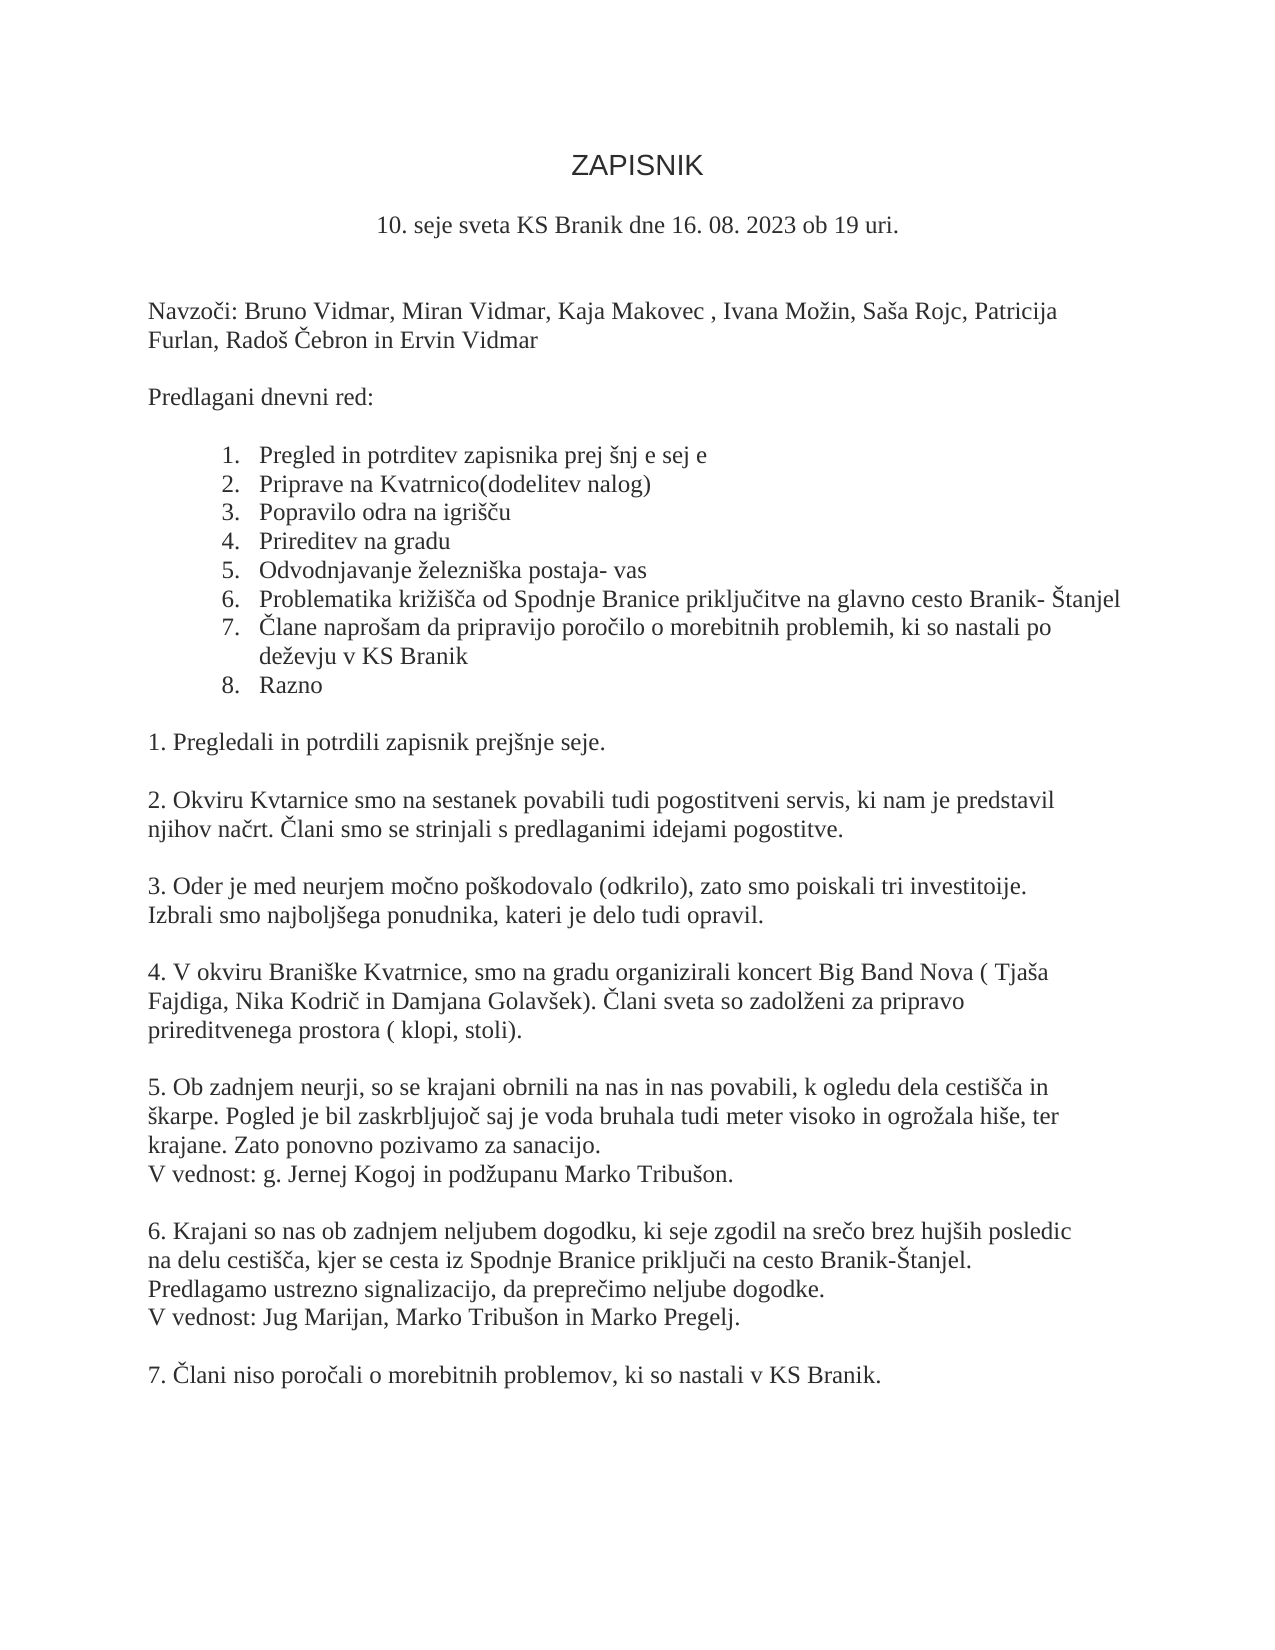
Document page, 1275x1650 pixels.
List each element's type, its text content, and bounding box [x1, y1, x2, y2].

text škarpe. Pogled je bil zaskrbljujoč saj je voda bruhala tudi meter visoko in ogrožala hiše, ter krajane. Zato ponovno pozivamo za sanacijo. [148, 1101, 1127, 1159]
text 5. Odvodnjavanje železniška postaja- vas [221, 555, 1127, 584]
text 6. Problematika križišča od Spodnje Branice priključitve na glavno cesto Branik- Štanjel [221, 584, 1127, 612]
text 1. Pregledali in potrdili zapisnik prejšnje seje. [148, 727, 1127, 756]
text 7. Člane naprošam da pripravijo poročilo o morebitnih problemih, ki so nastali po [221, 612, 1127, 641]
text 4. Prireditev na gradu [221, 526, 1127, 555]
text njihov načrt. Člani smo se strinjali s predlaganimi idejami pogostitve. [148, 814, 1127, 842]
text prireditvenega prostora ( klopi, stoli). [148, 1015, 1127, 1044]
text Izbrali smo najboljšega ponudnika, kateri je delo tudi opravil. [148, 900, 1127, 929]
text Predlagani dnevni red: [148, 382, 1127, 411]
text 1. Pregled in potrditev zapisnika prej šnj e sej e [221, 440, 1127, 469]
text ZAPISNIK [148, 148, 1127, 181]
text 4. V okviru Braniške Kvatrnice, smo na gradu organizirali koncert Big Band Nova ( Tjaša Fajdiga, Nika Kodrič in Damjana Golavšek). Člani sveta so zadolženi za pripravo [148, 957, 1127, 1015]
text Navzoči: Bruno Vidmar, Miran Vidmar, Kaja Makovec , Ivana Možin, Saša Rojc, Patricija Furlan, Radoš Čebron in Ervin Vidmar [148, 296, 1127, 354]
text 3. Popravilo odra na igrišču [221, 497, 1127, 526]
text V vednost: Jug Marijan, Marko Tribušon in Marko Pregelj. [148, 1302, 1127, 1331]
text 2. Priprave na Kvatrnico(dodelitev nalog) [221, 469, 1127, 497]
text 5. Ob zadnjem neurji, so se krajani obrnili na nas in nas povabili, k ogledu dela cestišča in [148, 1072, 1127, 1101]
text deževju v KS Branik [221, 641, 1127, 670]
text 7. Člani niso poročali o morebitnih problemov, ki so nastali v KS Branik. [148, 1360, 1127, 1389]
text 3. Oder je med neurjem močno poškodovalo (odkrilo), zato smo poiskali tri investitoije. [148, 871, 1127, 900]
text Predlagamo ustrezno signalizacijo, da preprečimo neljube dogodke. [148, 1274, 1127, 1302]
text 10. seje sveta KS Branik dne 16. 08. 2023 ob 19 uri. [148, 210, 1127, 239]
text na delu cestišča, kjer se cesta iz Spodnje Branice priključi na cesto Branik-Štanjel. [148, 1245, 1127, 1274]
text 6. Krajani so nas ob zadnjem neljubem dogodku, ki seje zgodil na srečo brez hujših posledic [148, 1216, 1127, 1245]
text V vednost: g. Jernej Kogoj in podžupanu Marko Tribušon. [148, 1159, 1127, 1187]
text 2. Okviru Kvtarnice smo na sestanek povabili tudi pogostitveni servis, ki nam je predstavil [148, 785, 1127, 814]
text 8. Razno [221, 670, 1127, 699]
